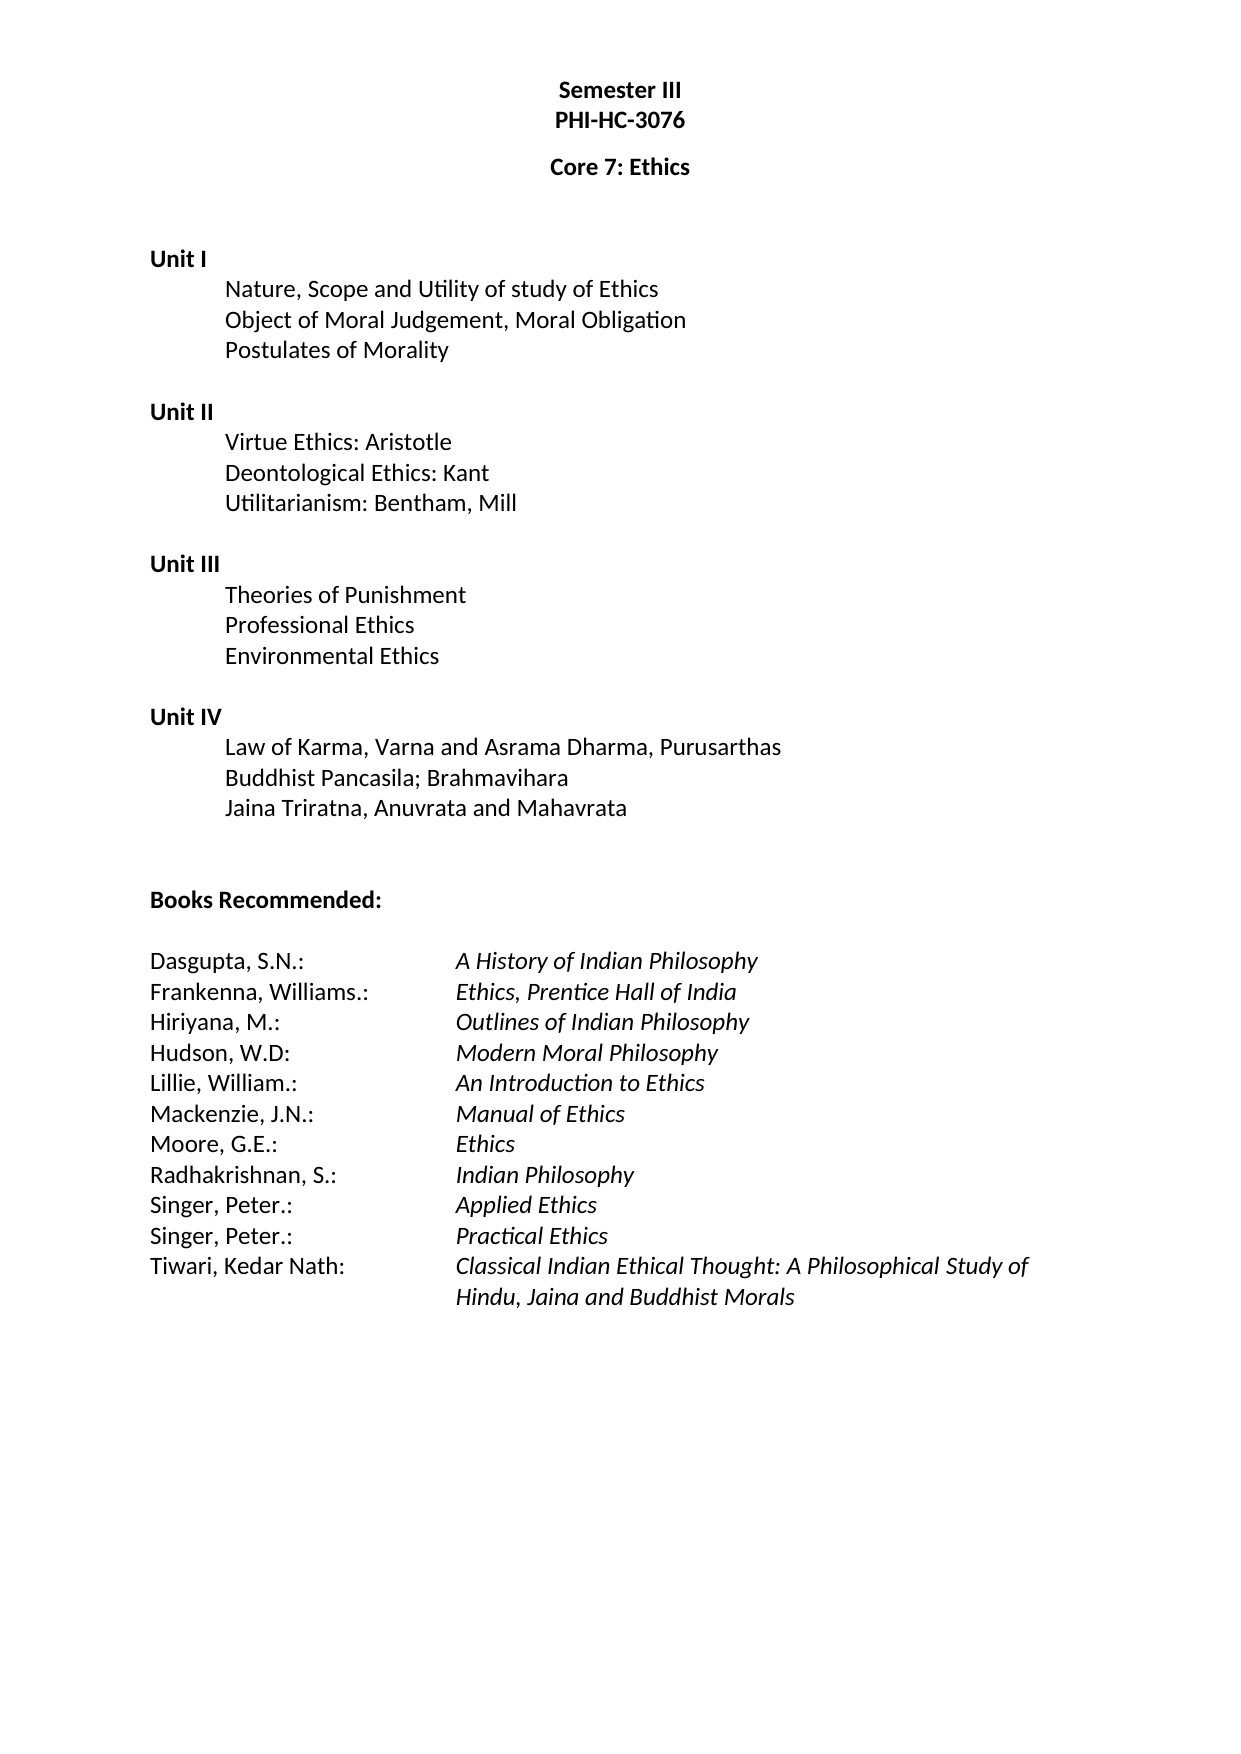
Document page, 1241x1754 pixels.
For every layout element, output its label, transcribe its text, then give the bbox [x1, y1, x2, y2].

text Professional Ethics [150, 609, 1090, 640]
text Tiwari, Kedar Nath: Classical Indian Ethical Thought: A Philosophical Study of [150, 1250, 1090, 1281]
text Jaina Triratna, Anuvrata and Mahavrata [150, 792, 1090, 823]
text Object of Moral Judgement, Moral Obligation [150, 304, 1090, 335]
text Unit II [150, 396, 1090, 426]
text Mackenzie, J.N.: Manual of Ethics [150, 1098, 1090, 1128]
text Core 7: Ethics [150, 152, 1090, 182]
text Theories of Punishment [150, 579, 1090, 609]
text Virtue Ethics: Aristotle [150, 426, 1090, 457]
text Lillie, William.: An Introduction to Ethics [150, 1067, 1090, 1098]
text Semester III [150, 74, 1090, 104]
text Law of Karma, Varna and Asrama Dharma, Purusarthas [150, 731, 1090, 762]
text Nature, Scope and Utility of study of Ethics [150, 274, 1090, 304]
text Singer, Peter.: Practical Ethics [150, 1220, 1090, 1250]
text Unit III [150, 548, 1090, 579]
text Moore, G.E.: Ethics [150, 1128, 1090, 1159]
text Radhakrishnan, S.: Indian Philosophy [150, 1159, 1090, 1189]
text Frankenna, Williams.: Ethics, Prentice Hall of India [150, 976, 1090, 1006]
text Deontological Ethics: Kant [150, 457, 1090, 487]
text Singer, Peter.: Applied Ethics [150, 1189, 1090, 1220]
text Utilitarianism: Bentham, Mill [150, 487, 1090, 518]
text PHI-HC-3076 [150, 104, 1090, 135]
text Hudson, W.D: Modern Moral Philosophy [150, 1037, 1090, 1067]
text Buddhist Pancasila; Brahmavihara [150, 762, 1090, 792]
text Unit I [150, 243, 1090, 274]
text Postulates of Morality [150, 335, 1090, 365]
text Dasgupta, S.N.: A History of Indian Philosophy [150, 945, 1090, 976]
text Hindu, Jaina and Buddhist Morals [150, 1281, 1090, 1311]
text Hiriyana, M.: Outlines of Indian Philosophy [150, 1006, 1090, 1037]
text Environmental Ethics [150, 640, 1090, 670]
text Unit IV [150, 701, 1090, 731]
text Books Recommended: [150, 884, 1090, 914]
